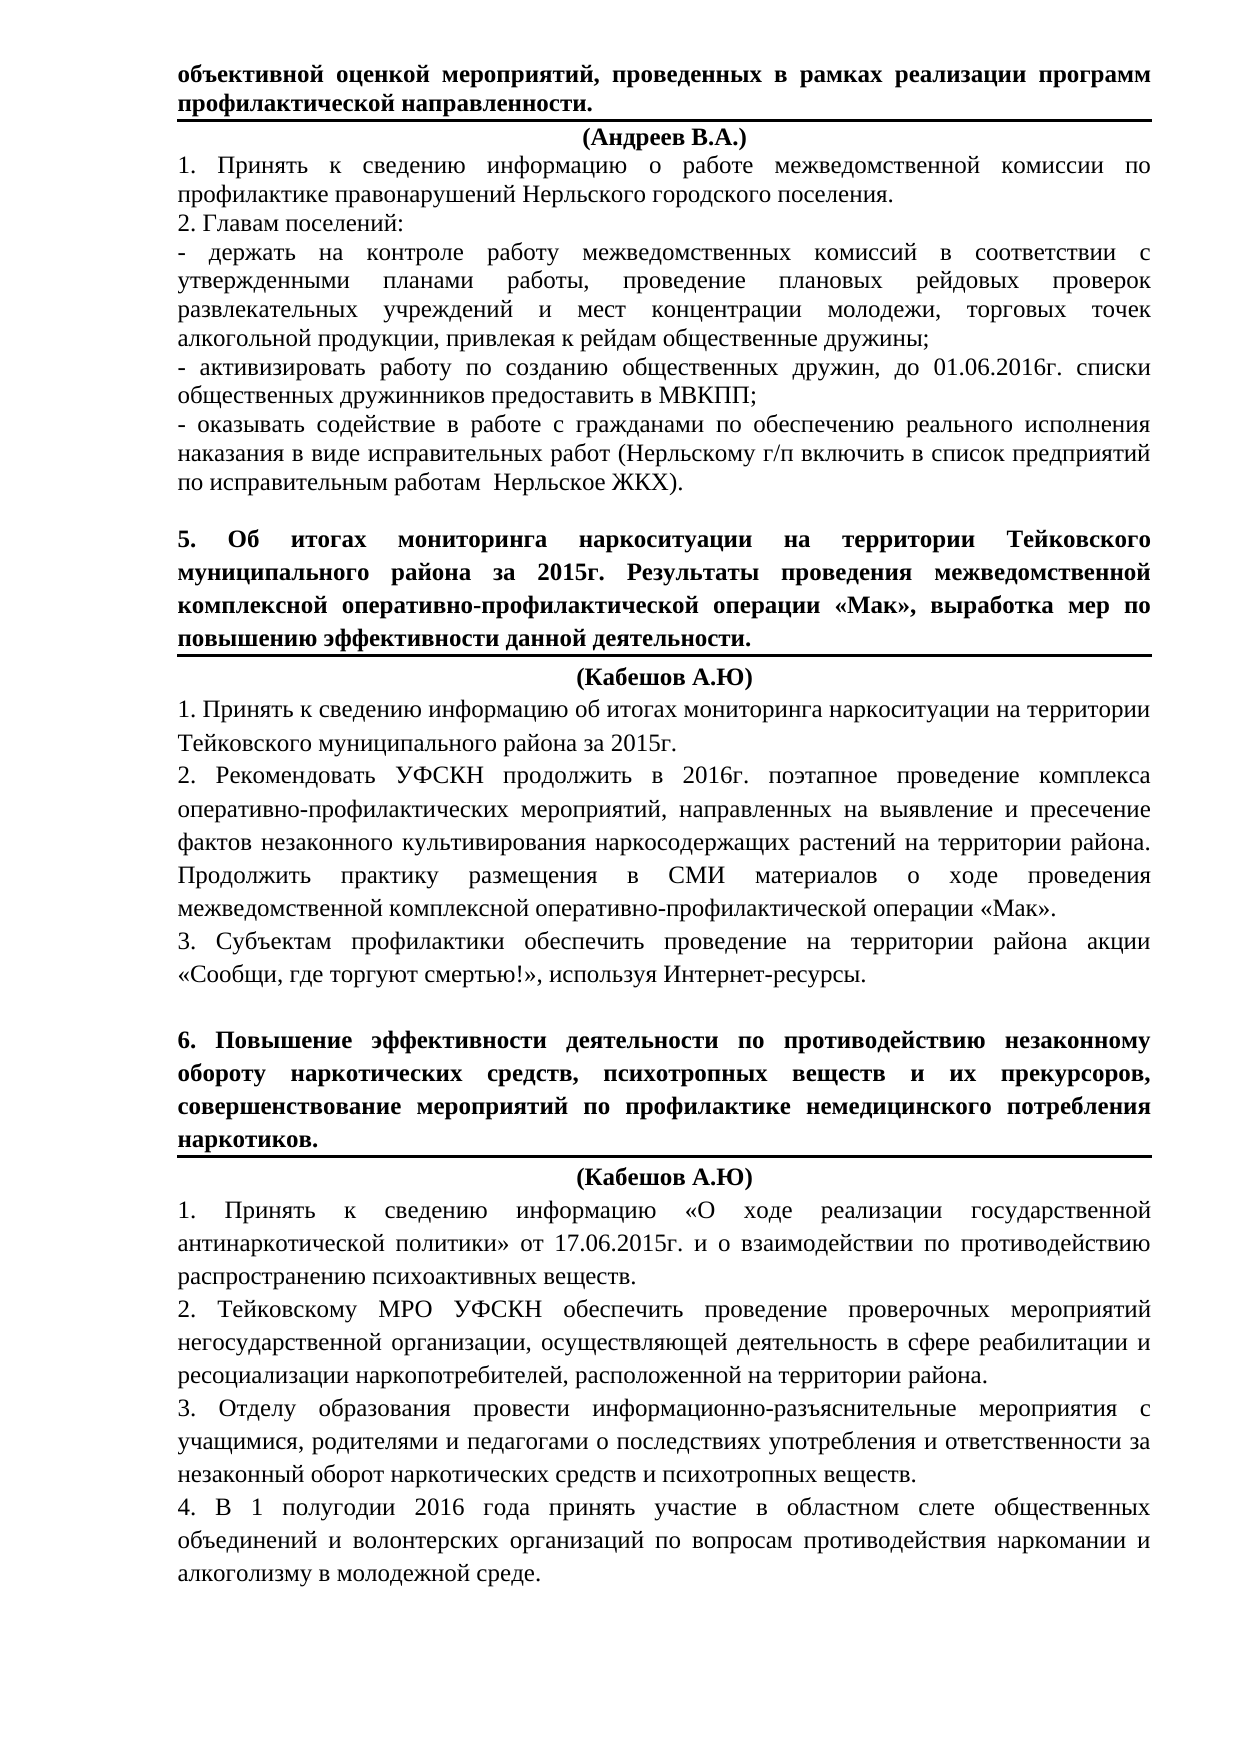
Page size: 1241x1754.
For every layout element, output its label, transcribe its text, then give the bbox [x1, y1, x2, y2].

text 5. Об итогах мониторинга наркоситуации на территории Тейковского муниципального района за 2015г. Результаты проведения межведомственной комплексной оперативно-профилактической операции «Мак», выработка мер по повышению эффективности данной деятельности. [177, 524, 1152, 654]
text 1. Принять к сведению информацию о работе межведомственной комиссии по профилактике правонарушений Нерльского городского поселения. [177, 151, 1152, 208]
text 2. Главам поселений: [177, 208, 1152, 237]
text (Андреев В.А.) [177, 122, 1152, 151]
text - держать на контроле работу межведомственных комиссий в соответствии с утвержденными планами работы, проведение плановых рейдовых проверок развлекательных учреждений и мест концентрации молодежи, торговых точек алкогольной продукции, привлекая к рейдам общественные дружины; [177, 237, 1152, 352]
text - активизировать работу по созданию общественных дружин, до 01.06.2016г. списки общественных дружинников предоставить в МВКПП; [177, 352, 1152, 409]
text 1. Принять к сведению информацию об итогах мониторинга наркоситуации на территории Тейковского муниципального района за 2015г. [177, 694, 1152, 756]
text 3. Субъектам профилактики обеспечить проведение на территории района акции «Сообщи, где торгуют смертью!», используя Интернет-ресурсы. [177, 926, 1152, 987]
text 2. Тейковскому МРО УФСКН обеспечить проведение проверочных мероприятий негосударственной организации, осуществляющей деятельность в сфере реабилитации и ресоциализации наркопотребителей, расположенной на территории района. [177, 1294, 1152, 1389]
text (Кабешов А.Ю) [177, 662, 1152, 690]
text 2. Рекомендовать УФСКН продолжить в 2016г. поэтапное проведение комплекса оперативно-профилактических мероприятий, направленных на выявление и пресечение фактов незаконного культивирования наркосодержащих растений на территории района. Продолжить практику размещения в СМИ материалов о ходе проведения межведомственной комплексной оперативно-профилактической операции «Мак». [177, 761, 1152, 921]
text - оказывать содействие в работе с гражданами по обеспечению реального исполнения наказания в виде исправительных работ (Нерльскому г/п включить в список предприятий по исправительным работам Нерльское ЖКХ). [177, 409, 1152, 496]
text 1. Принять к сведению информацию «О ходе реализации государственной антинаркотической политики» от 17.06.2015г. и о взаимодействии по противодействию распространению психоактивных веществ. [177, 1195, 1152, 1290]
text 4. В 1 полугодии 2016 года принять участие в областном слете общественных объединений и волонтерских организаций по вопросам противодействия наркомании и алкоголизму в молодежной среде. [177, 1492, 1152, 1587]
text (Кабешов А.Ю) [177, 1162, 1152, 1191]
text 6. Повышение эффективности деятельности по противодействию незаконному обороту наркотических средств, психотропных веществ и их прекурсоров, совершенствование мероприятий по профилактике немедицинского потребления наркотиков. [177, 1025, 1152, 1155]
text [177, 59, 1152, 119]
text 3. Отделу образования провести информационно-разъяснительные мероприятия с учащимися, родителями и педагогами о последствиях употребления и ответственности за незаконный оборот наркотических средств и психотропных веществ. [177, 1393, 1152, 1488]
